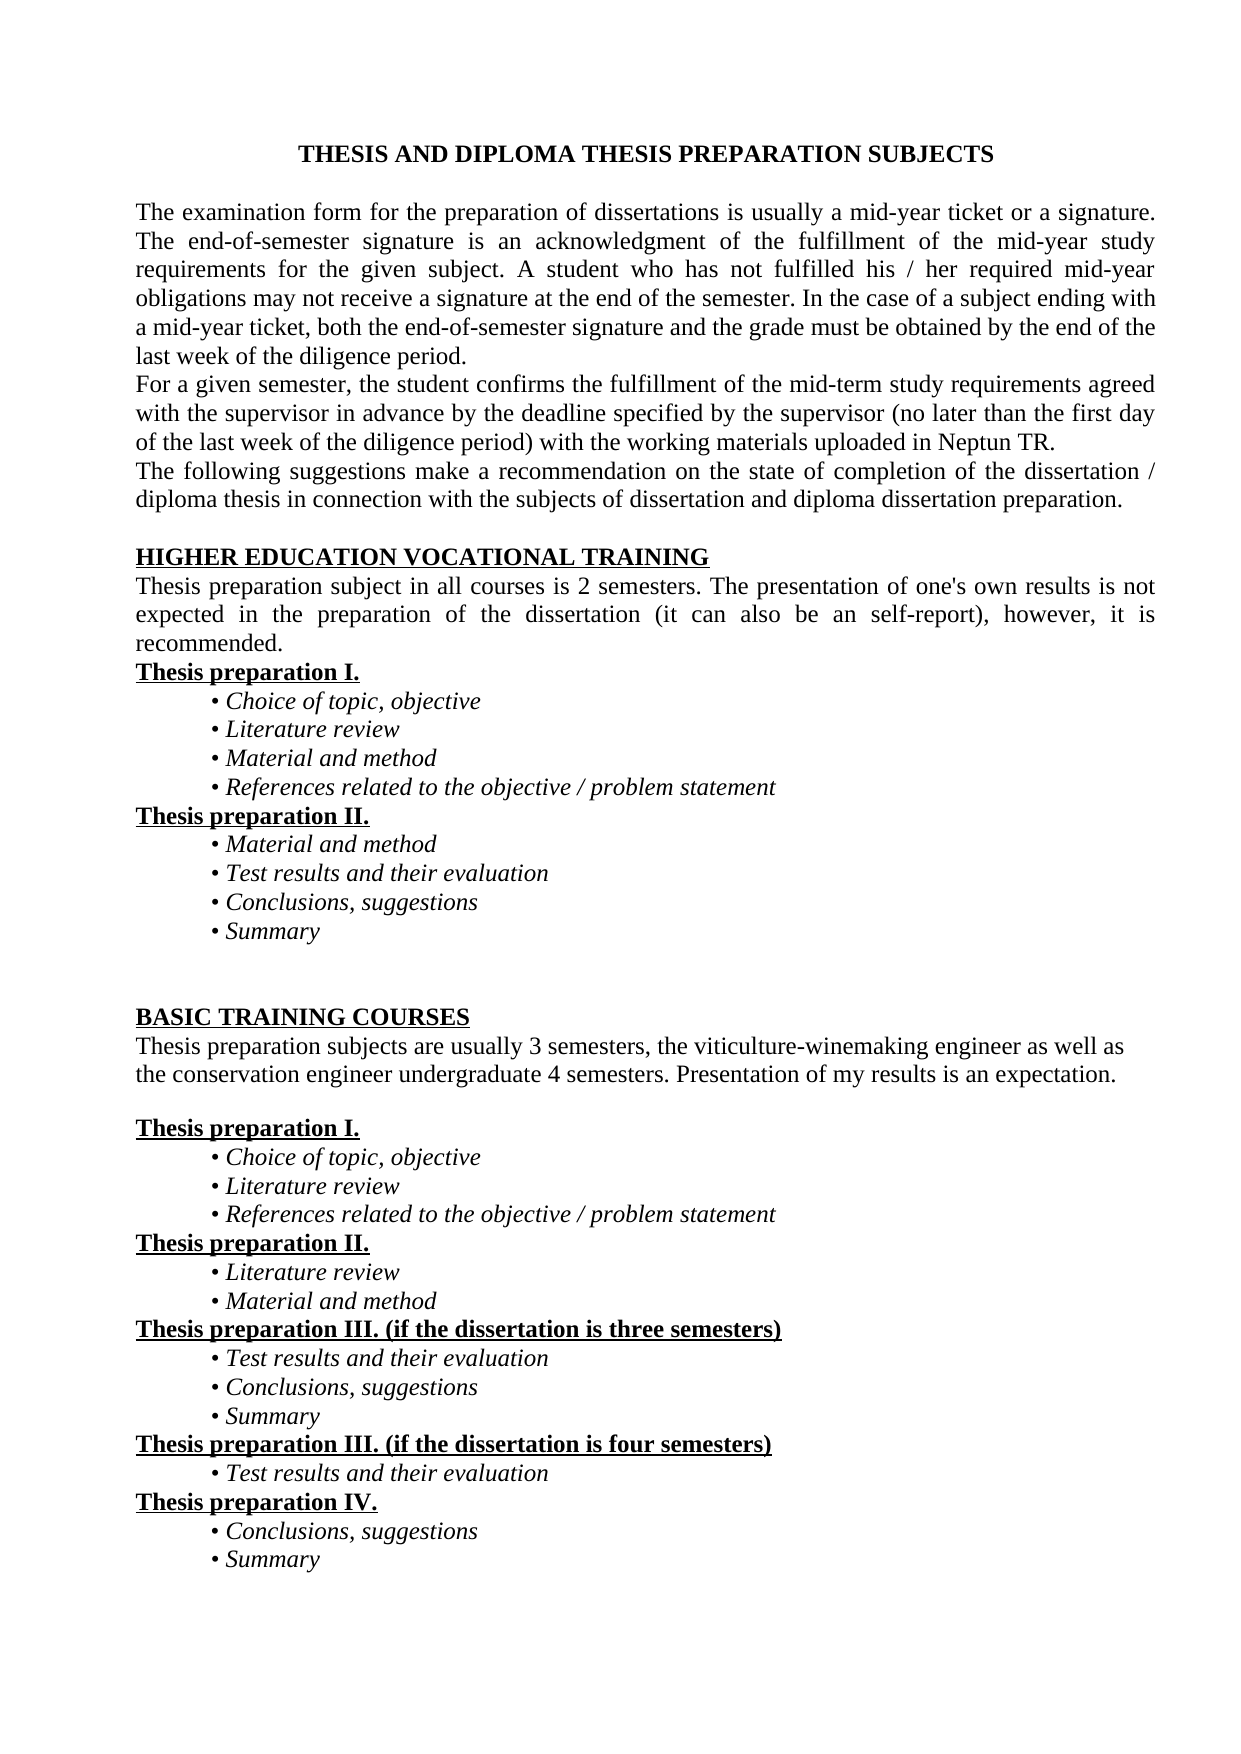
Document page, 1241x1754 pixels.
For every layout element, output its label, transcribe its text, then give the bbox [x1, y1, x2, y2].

text • Test results and their evaluation [210, 858, 1157, 887]
text • Conclusions, suggestions [210, 1372, 1157, 1401]
text • Conclusions, suggestions [210, 1516, 1157, 1544]
text Thesis preparation II. [135, 801, 1157, 829]
text Thesis preparation I. [135, 657, 1157, 686]
text • References related to the objective / problem statement [210, 772, 1157, 801]
text Thesis preparation IV. [135, 1487, 1157, 1516]
text Thesis preparation III. (if the dissertation is three semesters) [135, 1314, 1157, 1343]
text The following suggestions make a recommendation on the state of completion of the dissertation / diploma thesis in connection with the subjects of dissertation and diploma dissertation preparation. [135, 456, 1157, 513]
text • Material and method [210, 829, 1157, 858]
text • Summary [210, 1401, 1157, 1429]
text Thesis preparation I. [135, 1113, 1157, 1142]
text • Conclusions, suggestions [210, 887, 1157, 916]
text • Test results and their evaluation [210, 1458, 1157, 1487]
text The examination form for the preparation of dissertations is usually a mid-year ticket or a signature. The end-of-semester signature is an acknowledgment of the fulfillment of the mid-year study requirements for the given subject. A student who has not fulfilled his / her required mid-year obligations may not receive a signature at the end of the semester. In the case of a subject ending with a mid-year ticket, both the end-of-semester signature and the grade must be obtained by the end of the last week of the diligence period. [135, 197, 1157, 369]
text Thesis preparation subject in all courses is 2 semesters. The presentation of one's own results is not expected in the preparation of the dissertation (it can also be an self-report), however, it is recommended. [135, 571, 1157, 657]
text • Material and method [210, 743, 1157, 772]
text THESIS AND DIPLOMA THESIS PREPARATION SUBJECTS [135, 139, 1157, 168]
text • Literature review [210, 1171, 1157, 1199]
text HIGHER EDUCATION VOCATIONAL TRAINING [135, 542, 1157, 571]
text • Material and method [210, 1286, 1157, 1314]
text • Test results and their evaluation [210, 1343, 1157, 1372]
text • Summary [210, 916, 1157, 944]
text • Choice of topic, objective [210, 686, 1157, 714]
text • Literature review [210, 714, 1157, 743]
text • Summary [210, 1544, 1157, 1573]
text Thesis preparation III. (if the dissertation is four semesters) [135, 1429, 1157, 1458]
text • Choice of topic, objective [210, 1142, 1157, 1171]
text • Literature review [210, 1257, 1157, 1286]
text BASIC TRAINING COURSES [135, 1002, 1157, 1031]
text Thesis preparation II. [135, 1228, 1157, 1257]
text Thesis preparation subjects are usually 3 semesters, the viticulture-winemaking engineer as well as the conservation engineer undergraduate 4 semesters. Presentation of my results is an expectation. [135, 1031, 1157, 1088]
text • References related to the objective / problem statement [210, 1199, 1157, 1228]
text For a given semester, the student confirms the fulfillment of the mid-term study requirements agreed with the supervisor in advance by the deadline specified by the supervisor (no later than the first day of the last week of the diligence period) with the working materials uploaded in Neptun TR. [135, 369, 1157, 456]
